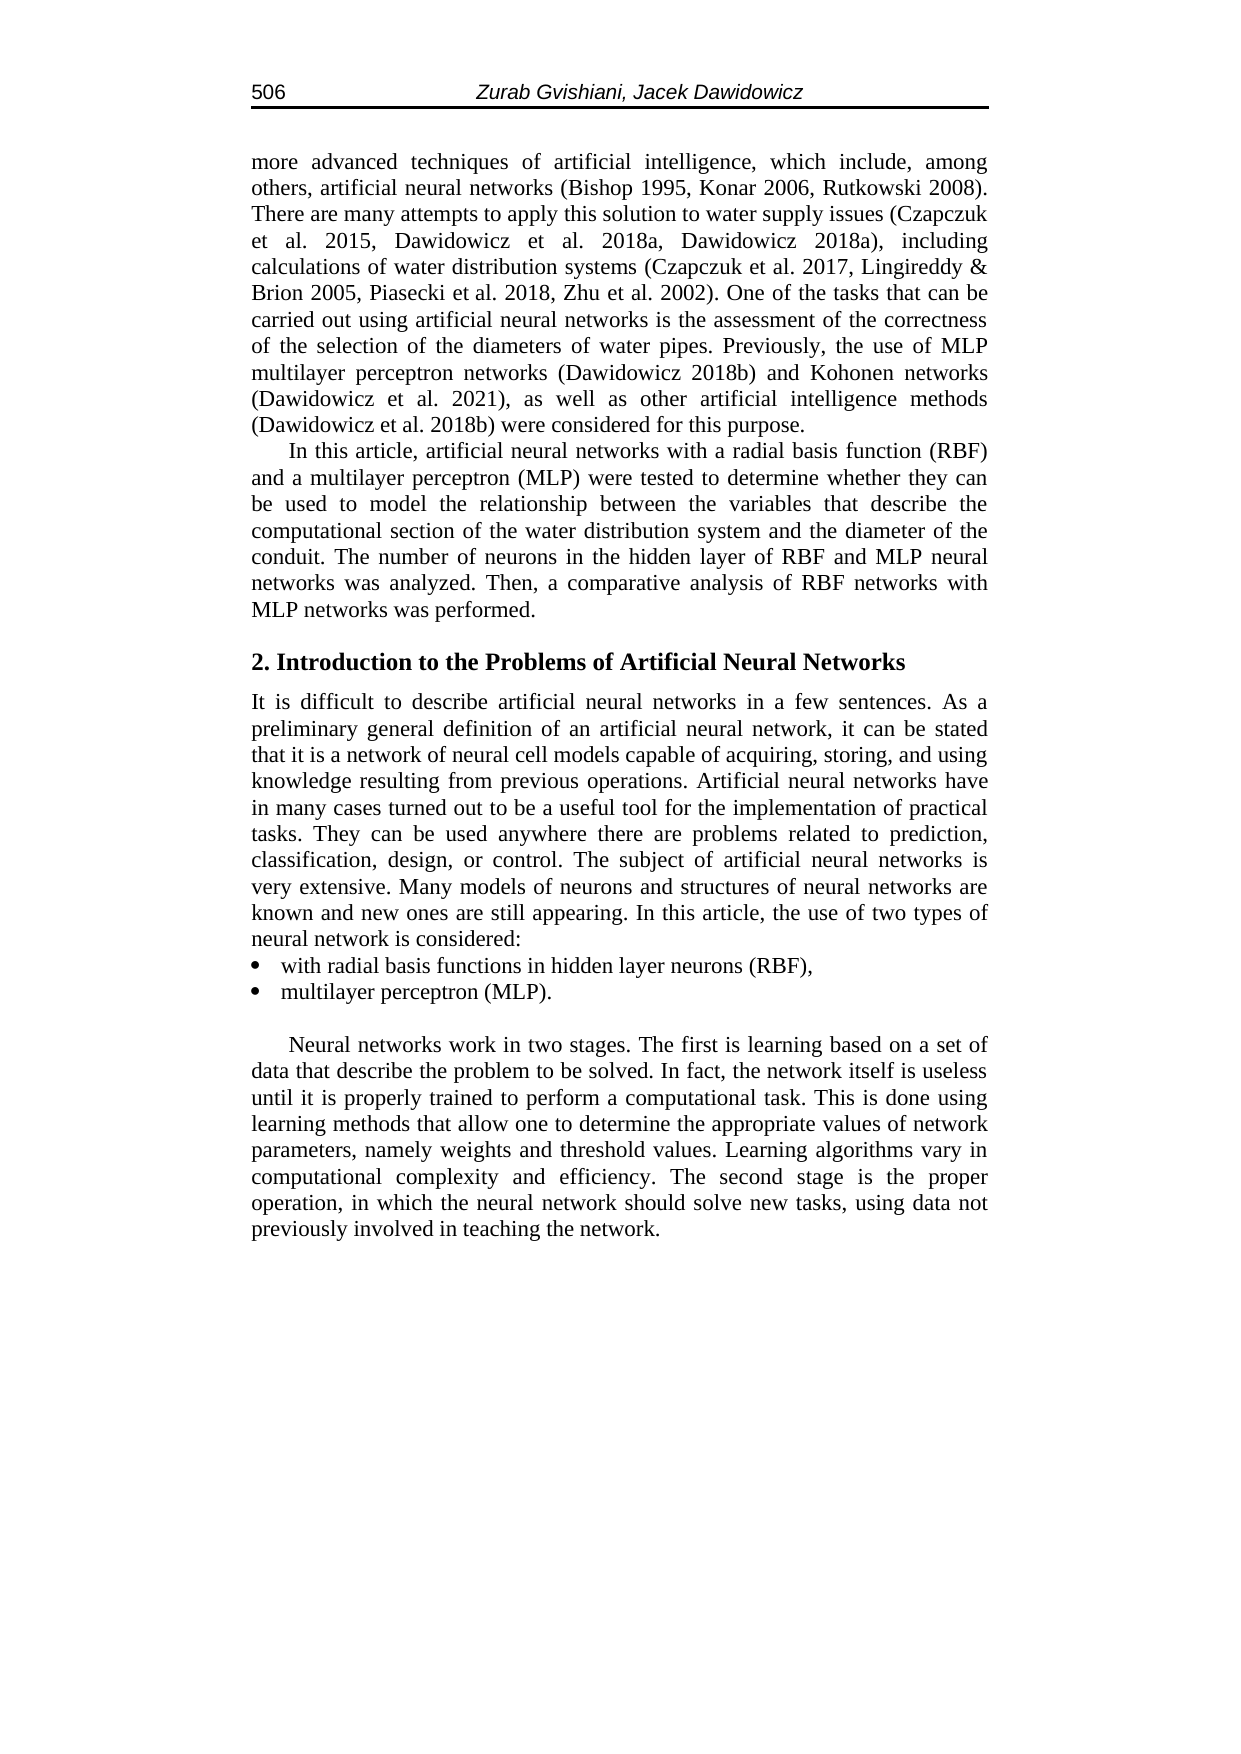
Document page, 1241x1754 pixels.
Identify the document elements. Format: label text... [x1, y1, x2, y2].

text In this article, artificial neural networks with a radial basis function (RBF) and a multilayer perceptron (MLP) were tested to determine whether they can be used to model the relationship between the variables that describe the computational section of the water distribution system and the diameter of the conduit. The number of neurons in the hidden layer of RBF and MLP neural networks was analyzed. Then, a comparative analysis of RBF networks with MLP networks was performed. [251, 438, 989, 622]
text Neural networks work in two stages. The first is learning based on a set of data that describe the problem to be solved. In fact, the network itself is useless until it is properly trained to perform a computational task. This is done using learning methods that allow one to determine the appropriate values of network parameters, namely weights and threshold values. Learning algorithms vary in computational complexity and efficiency. The second stage is the proper operation, in which the neural network should solve new tasks, using data not previously involved in teaching the network. [251, 1031, 989, 1242]
text 2. Introduction to the Problems of Artificial Neural Networks [251, 647, 989, 676]
text It is difficult to describe artificial neural networks in a few sentences. As a preliminary general definition of an artificial neural network, it can be stated that it is a network of neural cell models capable of acquiring, storing, and using knowledge resulting from previous operations. Artificial neural networks have in many cases turned out to be a useful tool for the implementation of practical tasks. They can be used anywhere there are problems related to prediction, classification, design, or control. The subject of artificial neural networks is very extensive. Many models of neurons and structures of neural networks are known and new ones are still appearing. In this article, the use of two types of neural network is considered: [251, 688, 989, 952]
text multilayer perceptron (MLP). [251, 978, 989, 1004]
text with radial basis functions in hidden layer neurons (RBF), [251, 952, 989, 978]
